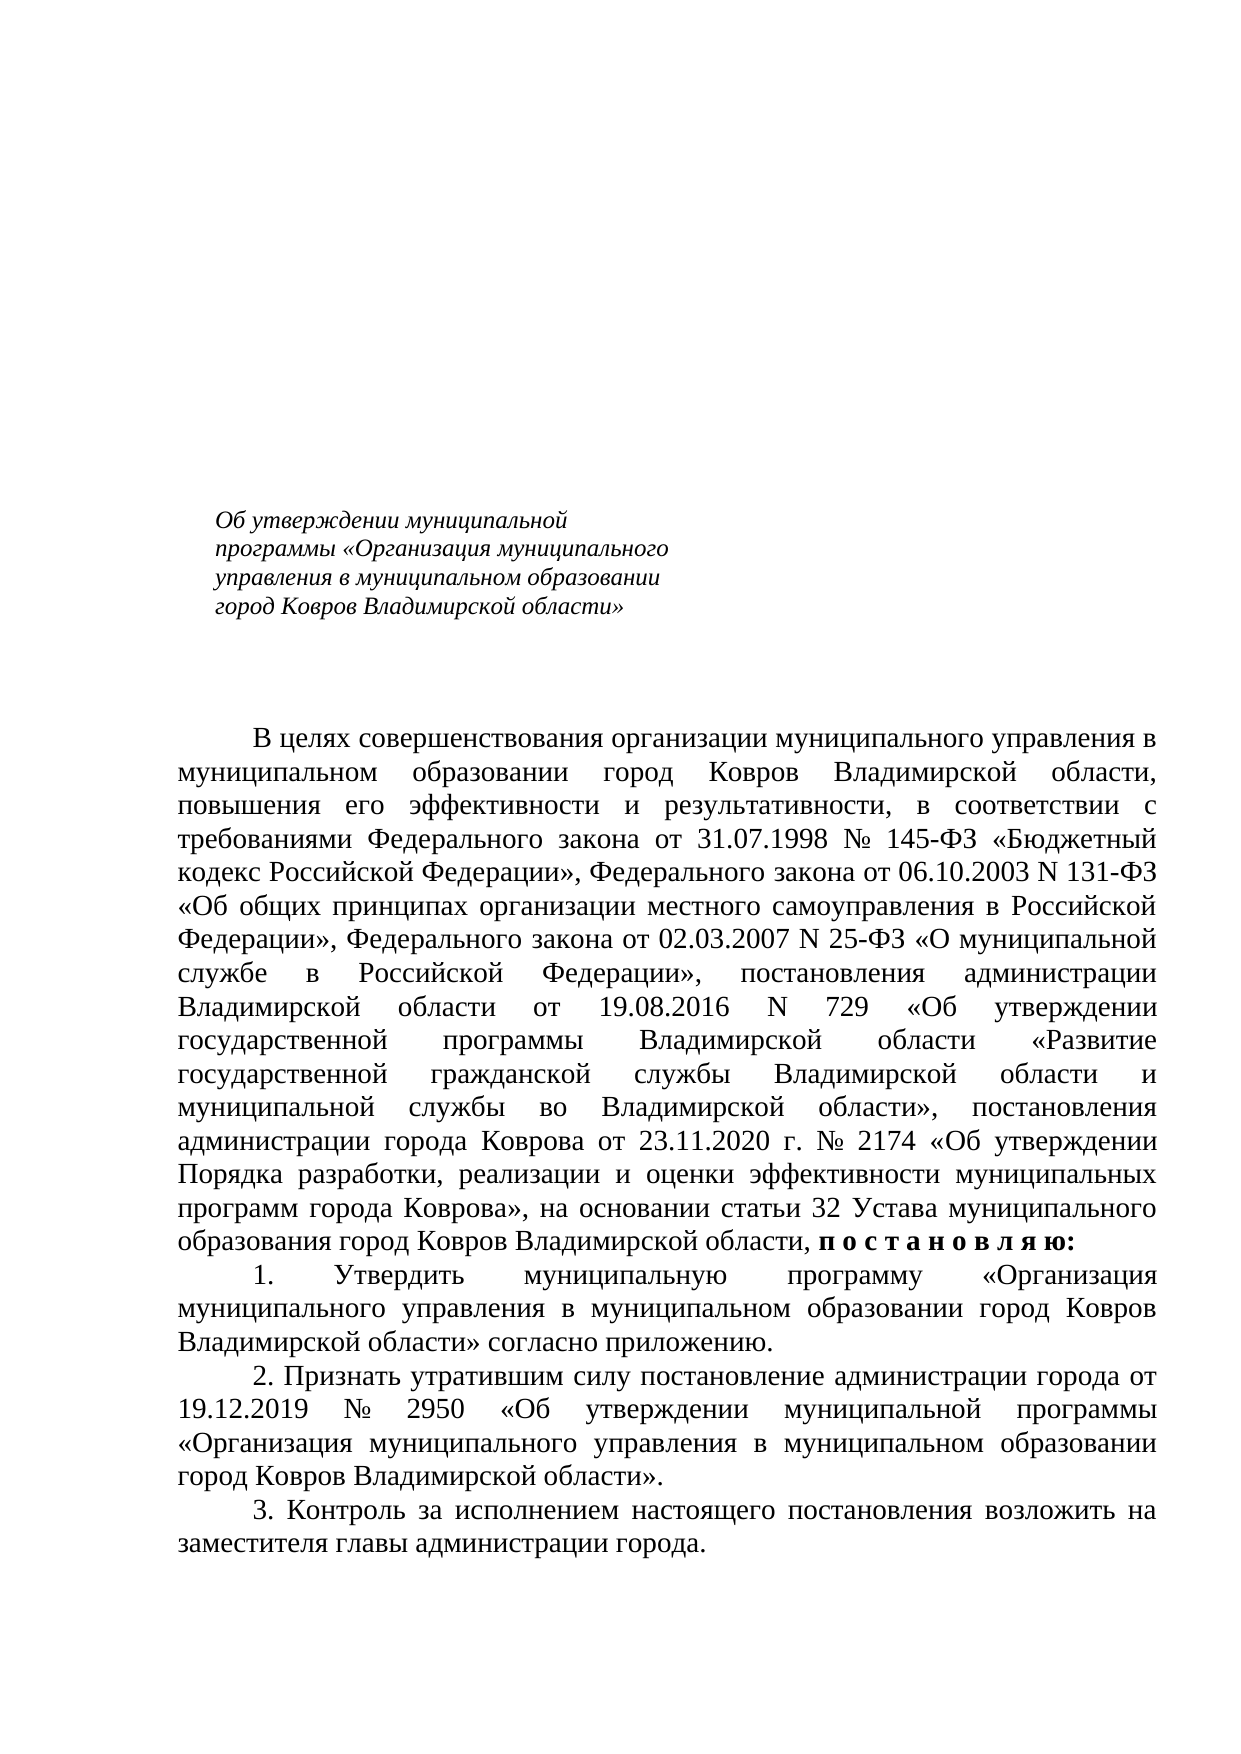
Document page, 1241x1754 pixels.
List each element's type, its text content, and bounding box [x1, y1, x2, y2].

text 3. Контроль за исполнением настоящего постановления возложить на заместителя главы администрации города. [177, 1492, 1157, 1559]
text управления в муниципальном образовании [177, 562, 1157, 591]
text 1. Утвердить муниципальную программу «Организация муниципального управления в муниципальном образовании город Ковров Владимирской области» согласно приложению. [177, 1257, 1157, 1358]
text В целях совершенствования организации муниципального управления в муниципальном образовании город Ковров Владимирской области, повышения его эффективности и результативности, в соответствии с требованиями Федерального закона от 31.07.1998 № 145-ФЗ «Бюджетный кодекс Российской Федерации», Федерального закона от 06.10.2003 N 131-ФЗ «Об общих принципах организации местного самоуправления в Российской Федерации», Федерального закона от 02.03.2007 N 25-ФЗ «О муниципальной службе в Российской Федерации», постановления администрации Владимирской области от 19.08.2016 N 729 «Об утверждении государственной программы Владимирской области «Развитие государственной гражданской службы Владимирской области и муниципальной службы во Владимирской области», постановления администрации города Коврова от 23.11.2020 г. № 2174 «Об утверждении Порядка разработки, реализации и оценки эффективности муниципальных программ города Коврова», на основании статьи 32 Устава муниципального образования город Ковров Владимирской области, п о с т а н о в л я ю: [177, 720, 1157, 1257]
text город Ковров Владимирской области» [177, 591, 1157, 620]
text Об утверждении муниципальной [177, 505, 1157, 533]
text 2. Признать утратившим силу постановление администрации города от 19.12.2019 № 2950 «Об утверждении муниципальной программы «Организация муниципального управления в муниципальном образовании город Ковров Владимирской области». [177, 1358, 1157, 1492]
text программы «Организация муниципального [177, 533, 1157, 562]
